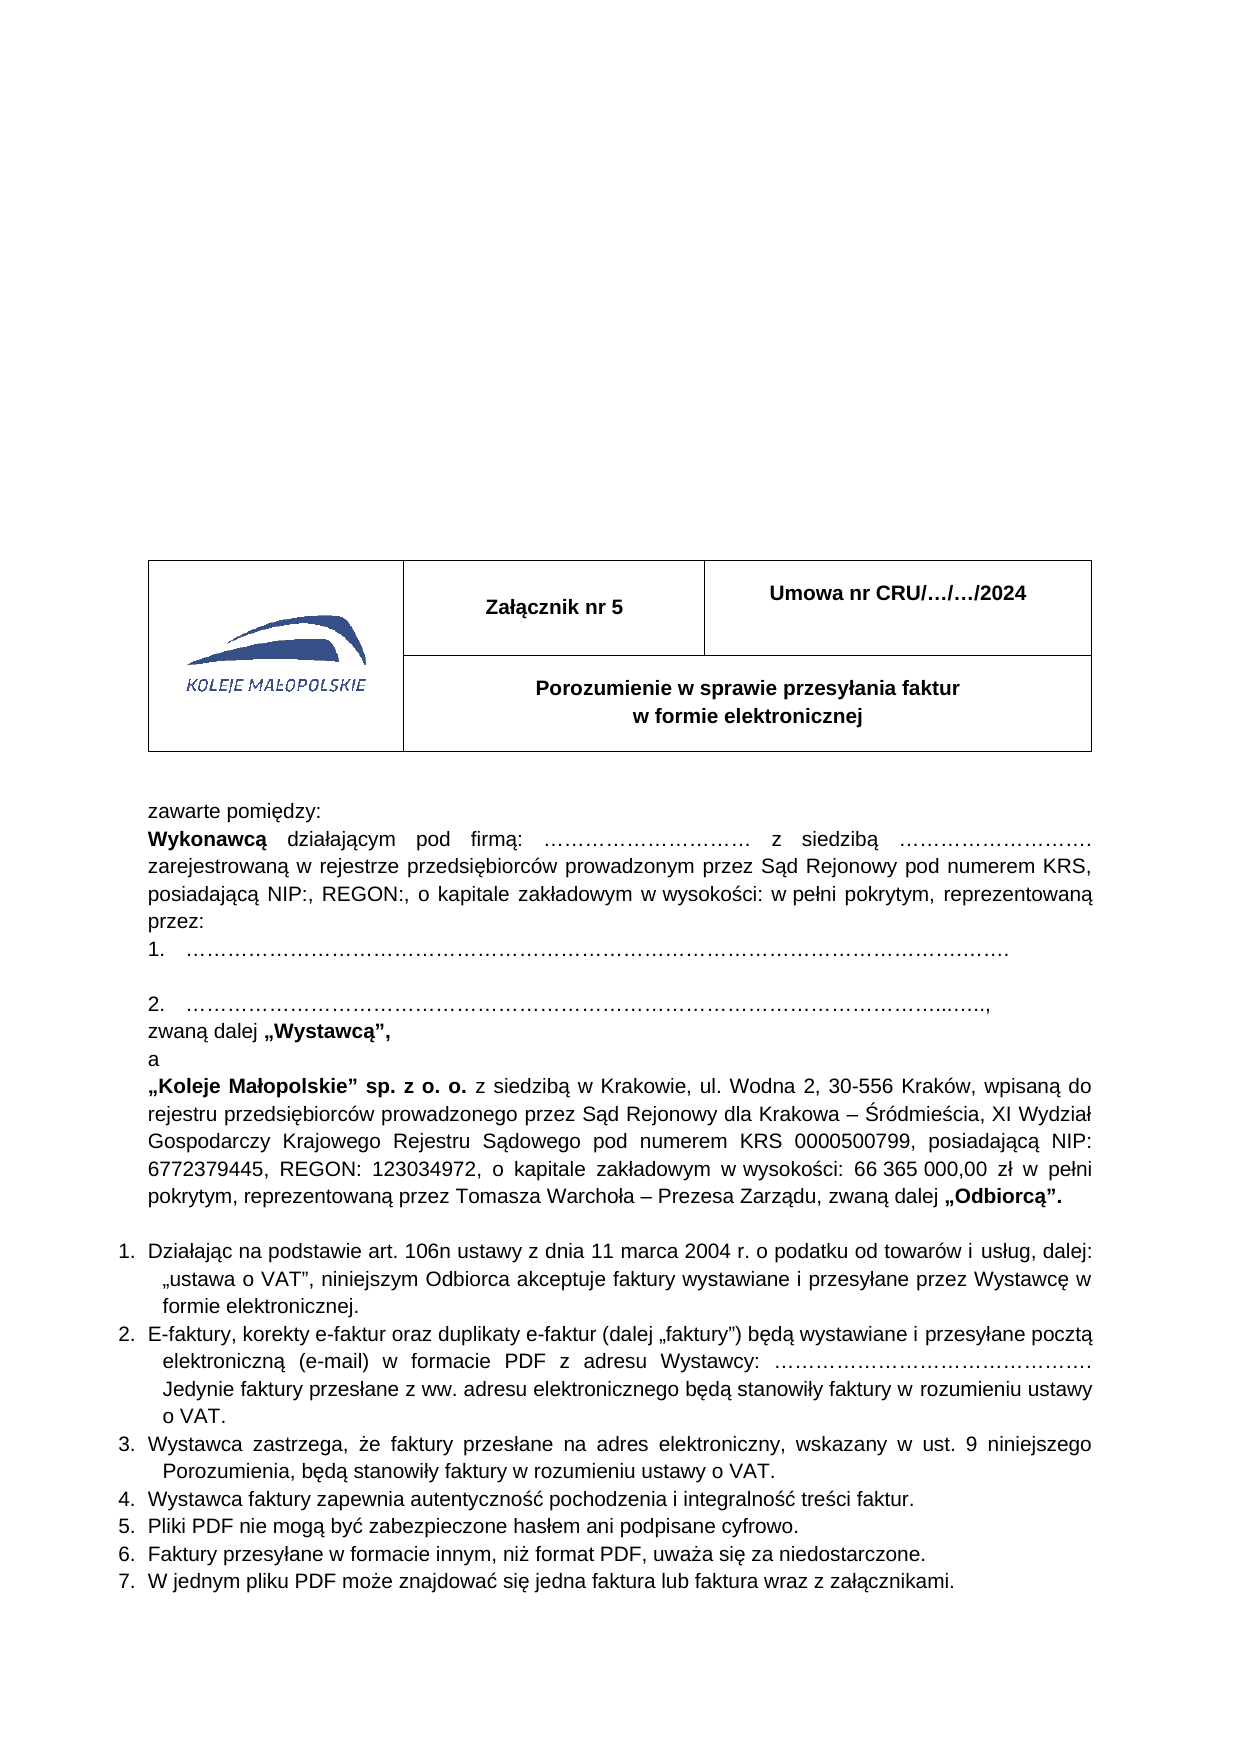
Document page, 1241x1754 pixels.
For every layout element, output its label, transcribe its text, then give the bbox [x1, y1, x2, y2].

table_header Załącznik nr 5 [404, 561, 704, 655]
list ………………………………………………………………………………………………...….., [148, 992, 1093, 1016]
list ………………………………………………………………………………………………….……. [148, 937, 1093, 961]
list Wystawca zastrzega, że faktury przesłane na adres elektroniczny, wskazany w ust. 9 niniejszego Porozumienia, będą stanowiły faktury w rozumieniu ustawy o VAT. [118, 1432, 1093, 1483]
picture [159, 588, 393, 720]
list Wystawca faktury zapewnia autentyczność pochodzenia i integralność treści faktur. [118, 1487, 1093, 1511]
list Działając na podstawie art. 106n ustawy z dnia 11 marca 2004 r. o podatku od towarów i usług, dalej: „ustawa o VAT”, niniejszym Odbiorca akceptuje faktury wystawiane i przesyłane przez Wystawcę w formie elektronicznej. [118, 1239, 1093, 1318]
text Wykonawcą działającym pod firmą: ………………………… z siedzibą ………………………. zarejestrowaną w rejestrze przedsiębiorców prowadzonym przez Sąd Rejonowy pod numerem KRS, posiadającą NIP:, REGON:, o kapitale zakładowym w wysokości: w pełni pokrytym, reprezentowaną przez: [148, 827, 1093, 933]
text a [148, 1047, 1093, 1071]
text zwaną dalej „Wystawcą”, [148, 1019, 1093, 1043]
table_cell Porozumienie w sprawie przesyłania faktur w formie elektronicznej [404, 656, 1091, 751]
list E-faktury, korekty e-faktur oraz duplikaty e-faktur (dalej „faktury”) będą wystawiane i przesyłane pocztą elektroniczną (e-mail) w formacie PDF z adresu Wystawcy: ………………………………………. Jedynie faktury przesłane z ww. adresu elektronicznego będą stanowiły faktury w rozumieniu ustawy o VAT. [118, 1322, 1093, 1428]
list Pliki PDF nie mogą być zabezpieczone hasłem ani podpisane cyfrowo. [118, 1514, 1093, 1538]
table_header Umowa nr CRU/…/…/2024 [705, 561, 1091, 655]
text „Koleje Małopolskie” sp. z o. o. z siedzibą w Krakowie, ul. Wodna 2, 30-556 Kraków, wpisaną do rejestru przedsiębiorców prowadzonego przez Sąd Rejonowy dla Krakowa – Śródmieścia, XI Wydział Gospodarczy Krajowego Rejestru Sądowego pod numerem KRS 0000500799, posiadającą NIP: 6772379445, REGON: 123034972, o kapitale zakładowym w wysokości: 66 365 000,00 zł w pełni pokrytym, reprezentowaną przez Tomasza Warchoła – Prezesa Zarządu, zwaną dalej „Odbiorcą”. [148, 1074, 1093, 1208]
table_header [149, 561, 403, 751]
list W jednym pliku PDF może znajdować się jedna faktura lub faktura wraz z załącznikami. [118, 1569, 1093, 1593]
text zawarte pomiędzy: [148, 799, 1093, 823]
list Faktury przesyłane w formacie innym, niż format PDF, uważa się za niedostarczone. [118, 1542, 1093, 1566]
